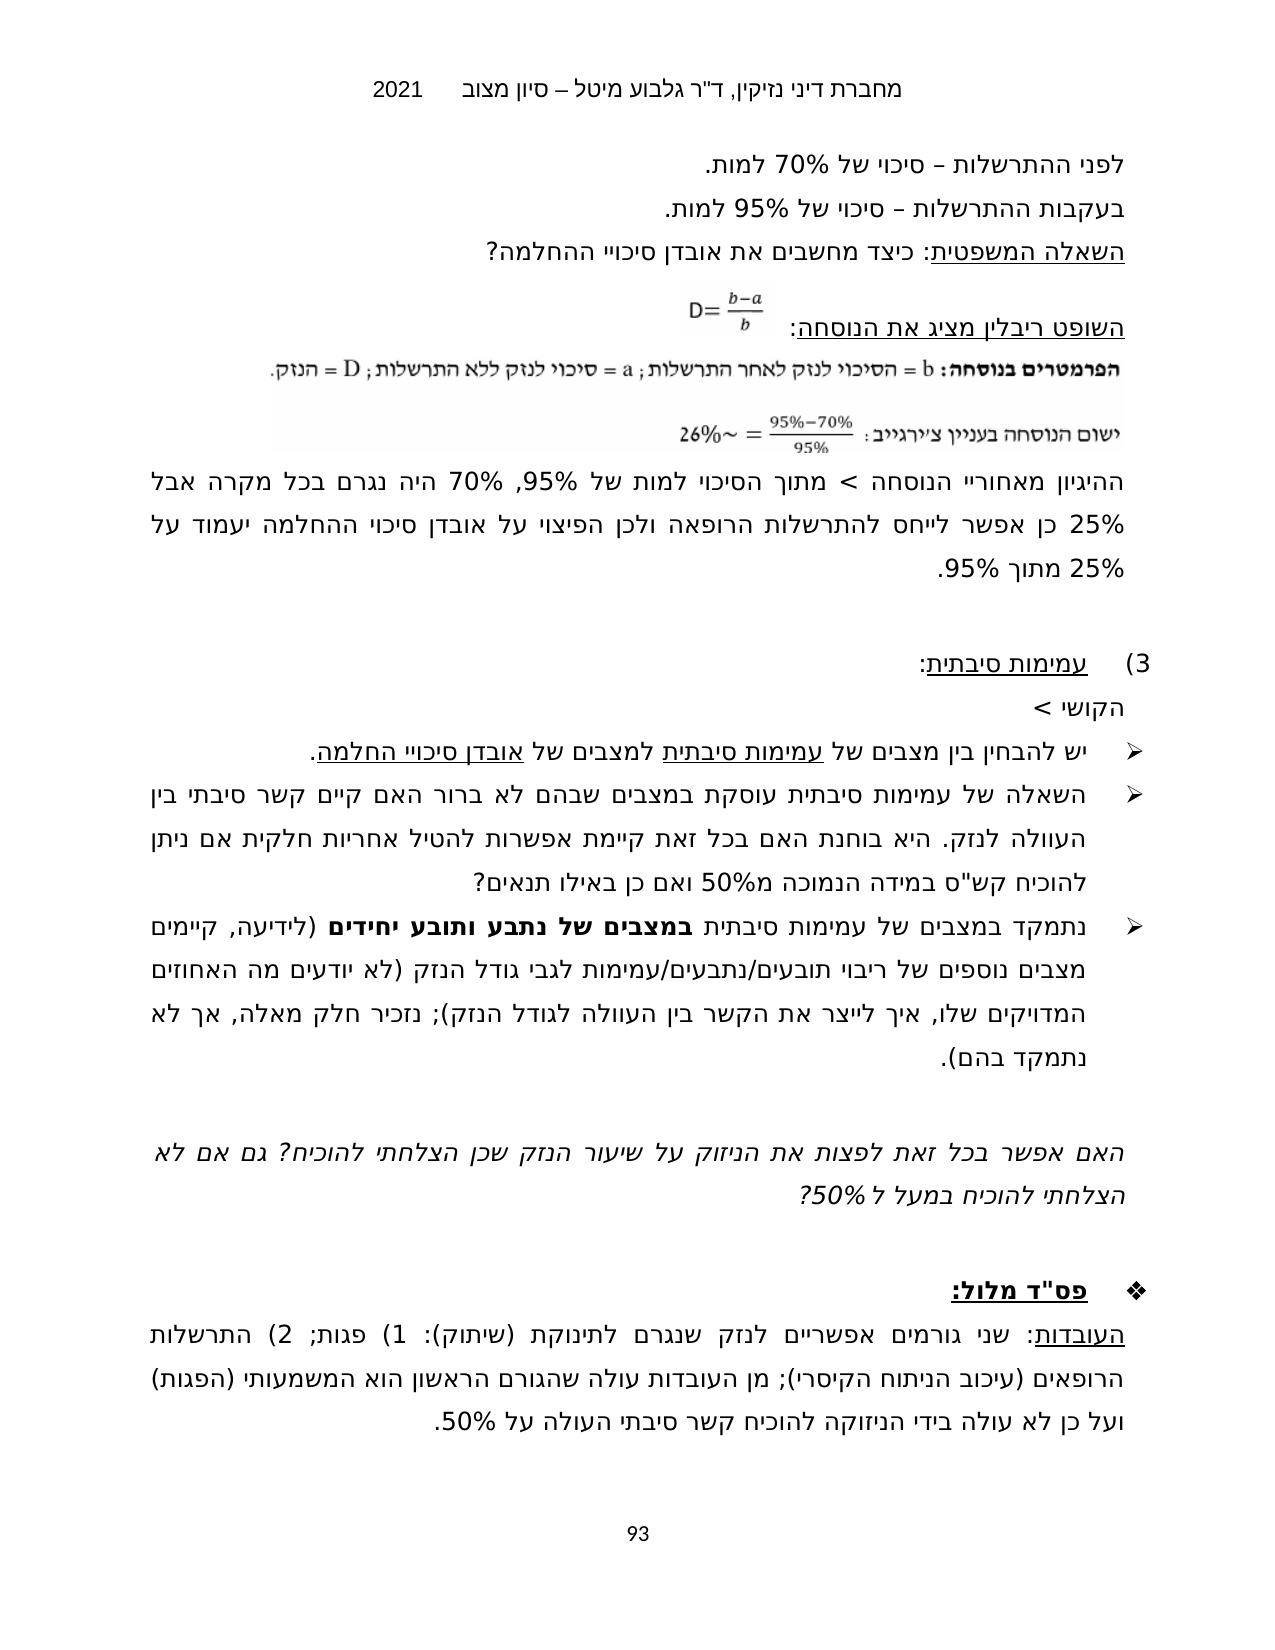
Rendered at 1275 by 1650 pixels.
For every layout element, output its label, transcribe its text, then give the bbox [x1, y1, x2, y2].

text בעקבות ההתרשלות – סיכוי של 95% למות. [150, 194, 1125, 223]
text השופט ריבלין מציג את הנוסחה: [150, 281, 1125, 342]
text לפני ההתרשלות – סיכוי של 70% למות. [150, 150, 1125, 179]
list נתמקד במצבים של עמימות סיבתית במצבים של נתבע ותובע יחידים (לידיעה, קיימים מצבים נוספים של ריבוי תובעים/נתבעים/עמימות לגבי גודל הנזק (לא יודעים מה האחוזים המדויקים שלו, איך לייצר את הקשר בין העוולה לגודל הנזק); נזכיר חלק מאלה, אך לא נתמקד בהם). [150, 912, 1125, 1072]
list עמימות סיבתית: [150, 649, 1125, 678]
text העובדות: שני גורמים אפשריים לנזק שנגרם לתינוקת (שיתוק): 1) פגות; 2) התרשלות הרופאים (עיכוב הניתוח הקיסרי); מן העובדות עולה שהגורם הראשון הוא המשמעותי (הפגות) ועל כן לא עולה בידי הניזוקה להוכיח קשר סיבתי העולה על 50%. [150, 1320, 1125, 1437]
text השאלה המשפטית: כיצד מחשבים את אובדן סיכויי ההחלמה? [150, 237, 1125, 267]
picture [680, 281, 781, 337]
list יש להבחין בין מצבים של עמימות סיבתית למצבים של אובדן סיכויי החלמה. [150, 737, 1125, 766]
picture [269, 356, 1125, 453]
text האם אפשר בכל זאת לפצות את הניזוק על שיעור הנזק שכן הצלחתי להוכיח? גם אם לא הצלחתי להוכיח במעל ל50%? [150, 1138, 1125, 1211]
text ההיגיון מאחוריי הנוסחה > מתוך הסיכוי למות של 95%, 70% היה נגרם בכל מקרה אבל 25% כן אפשר לייחס להתרשלות הרופאה ולכן הפיצוי על אובדן סיכוי ההחלמה יעמוד על 25% מתוך 95%. [150, 467, 1125, 584]
text הקושי > [150, 693, 1125, 722]
list השאלה של עמימות סיבתית עוסקת במצבים שבהם לא ברור האם קיים קשר סיבתי בין העוולה לנזק. היא בוחנת האם בכל זאת קיימת אפשרות להטיל אחריות חלקית אם ניתן להוכיח קש"ס במידה הנמוכה מ50% ואם כן באילו תנאים? [150, 781, 1125, 897]
list פס"ד מלול: [150, 1276, 1125, 1306]
